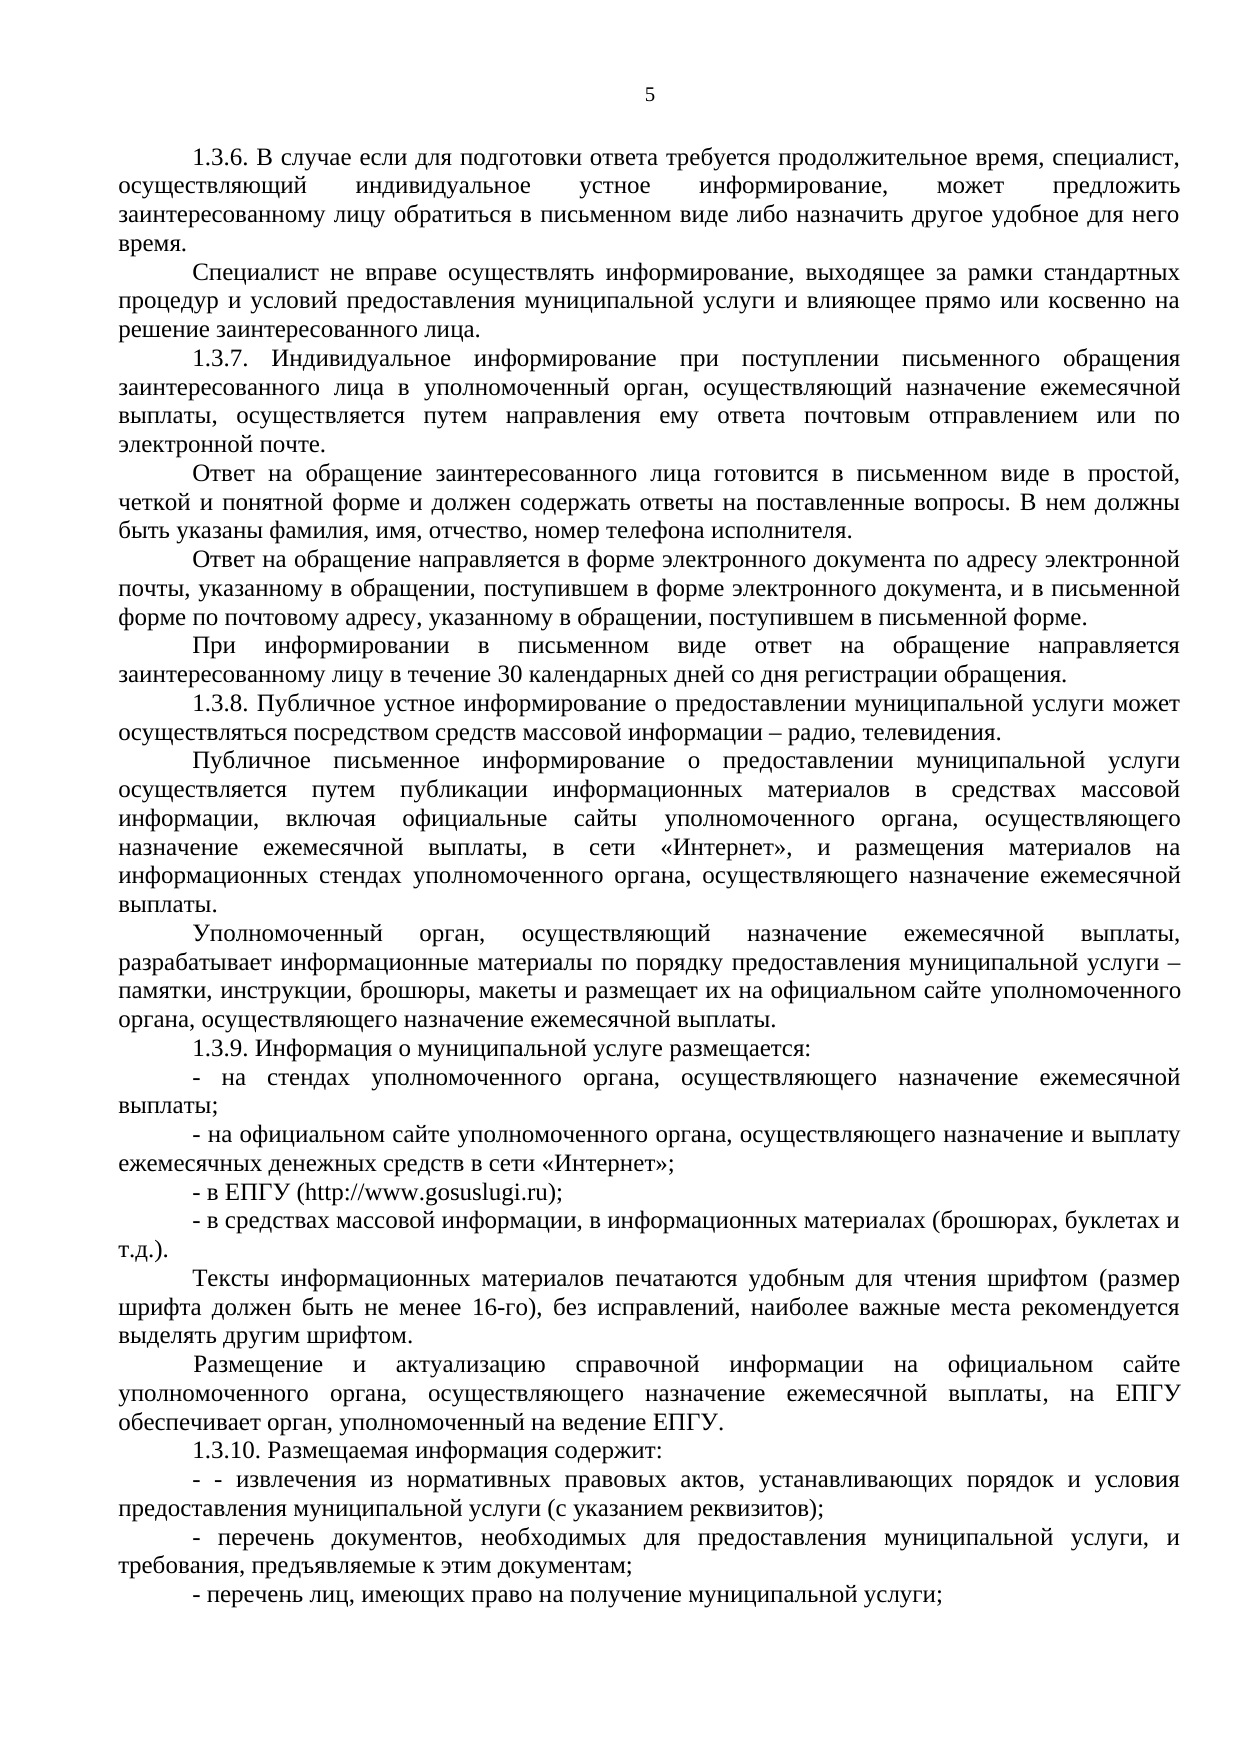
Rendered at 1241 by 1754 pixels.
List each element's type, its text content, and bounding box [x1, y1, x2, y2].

text - на официальном сайте уполномоченного органа, осуществляющего назначение и выплату ежемесячных денежных средств в сети «Интернет»; [118, 1119, 1181, 1177]
text - в ЕПГУ (http://www.gosuslugi.ru); [118, 1177, 1181, 1205]
text Тексты информационных материалов печатаются удобным для чтения шрифтом (размер шрифта должен быть не менее 16-го), без исправлений, наиболее важные места рекомендуется выделять другим шрифтом. [118, 1263, 1181, 1349]
list - перечень лиц, имеющих право на получение муниципальной услуги; [118, 1579, 1181, 1608]
text 1.3.9. Информация о муниципальной услуге размещается: [118, 1033, 1181, 1062]
text 1.3.10. Размещаемая информация содержит: [118, 1435, 1181, 1464]
list Уполномоченный орган, осуществляющий назначение ежемесячной выплаты, разрабатывает информационные материалы по порядку предоставления муниципальной услуги – памятки, инструкции, брошюры, макеты и размещает их на официальном сайте уполномоченного органа, осуществляющего назначение ежемесячной выплаты. [118, 918, 1181, 1033]
text 1.3.8. Публичное устное информирование о предоставлении муниципальной услуги может осуществляться посредством средств массовой информации – радио, телевидения. [118, 688, 1181, 745]
text Специалист не вправе осуществлять информирование, выходящее за рамки стандартных процедур и условий предоставления муниципальной услуги и влияющее прямо или косвенно на решение заинтересованного лица. [118, 257, 1181, 343]
text При информировании в письменном виде ответ на обращение направляется заинтересованному лицу в течение 30 календарных дней со дня регистрации обращения. [118, 630, 1181, 688]
text Ответ на обращение направляется в форме электронного документа по адресу электронной почты, указанному в обращении, поступившем в форме электронного документа, и в письменной форме по почтовому адресу, указанному в обращении, поступившем в письменной форме. [118, 544, 1181, 630]
text Ответ на обращение заинтересованного лица готовится в письменном виде в простой, четкой и понятной форме и должен содержать ответы на поставленные вопросы. В нем должны быть указаны фамилия, имя, отчество, номер телефона исполнителя. [118, 458, 1181, 544]
text - на стендах уполномоченного органа, осуществляющего назначение ежемесячной выплаты; [118, 1062, 1181, 1119]
text - - извлечения из нормативных правовых актов, устанавливающих порядок и условия предоставления муниципальной услуги (с указанием реквизитов); [118, 1464, 1181, 1522]
text 1.3.7. Индивидуальное информирование при поступлении письменного обращения заинтересованного лица в уполномоченный орган, осуществляющий назначение ежемесячной выплаты, осуществляется путем направления ему ответа почтовым отправлением или по электронной почте. [118, 343, 1181, 458]
text - в средствах массовой информации, в информационных материалах (брошюрах, буклетах и т.д.). [118, 1205, 1181, 1263]
text - перечень документов, необходимых для предоставления муниципальной услуги, и требования, предъявляемые к этим документам; [118, 1522, 1181, 1579]
text Публичное письменное информирование о предоставлении муниципальной услуги осуществляется путем публикации информационных материалов в средствах массовой информации, включая официальные сайты уполномоченного органа, осуществляющего назначение ежемесячной выплаты, в сети «Интернет», и размещения материалов на информационных стендах уполномоченного органа, осуществляющего назначение ежемесячной выплаты. [118, 745, 1181, 918]
text 1.3.6. В случае если для подготовки ответа требуется продолжительное время, специалист, осуществляющий индивидуальное устное информирование, может предложить заинтересованному лицу обратиться в письменном виде либо назначить другое удобное для него время. [118, 142, 1181, 257]
text Размещение и актуализацию справочной информации на официальном сайте уполномоченного органа, осуществляющего назначение ежемесячной выплаты, на ЕПГУ обеспечивает орган, уполномоченный на ведение ЕПГУ. [118, 1349, 1181, 1435]
